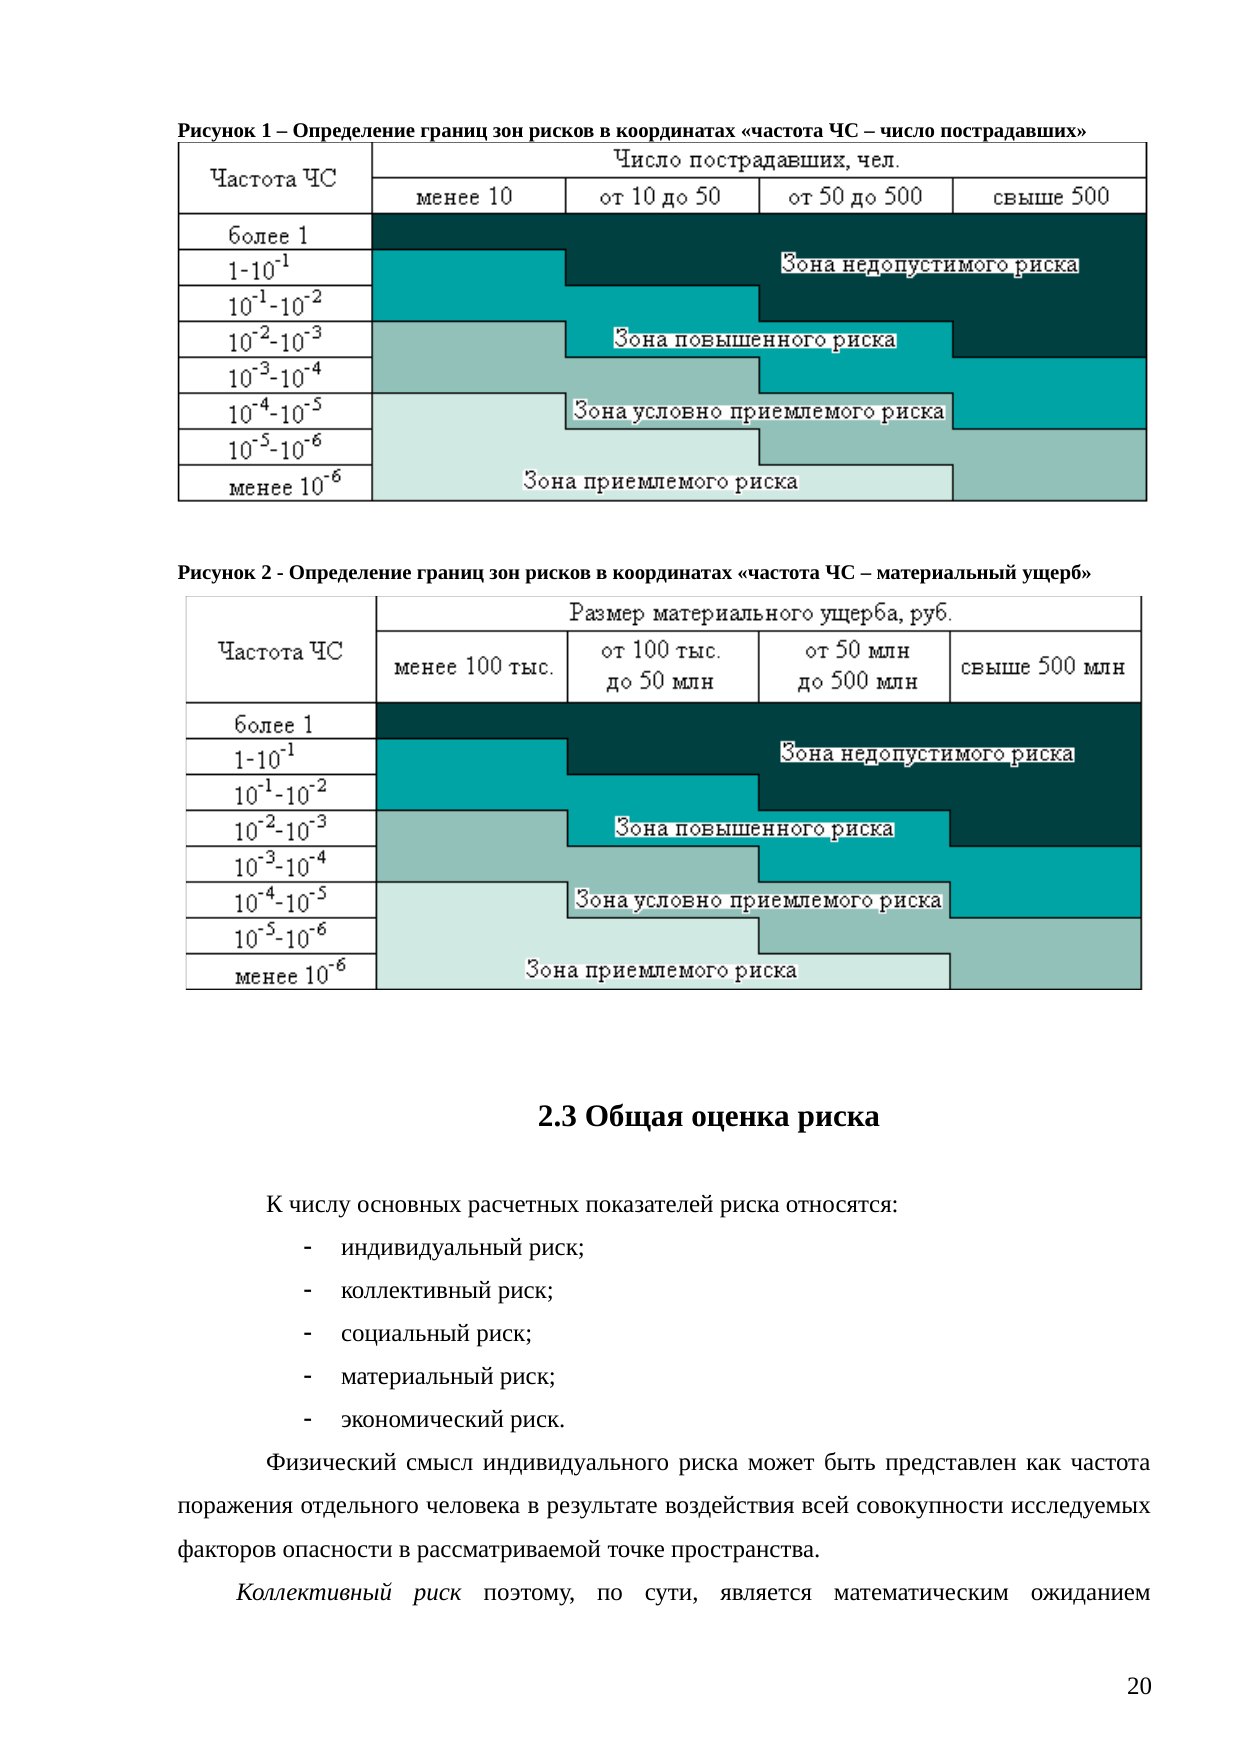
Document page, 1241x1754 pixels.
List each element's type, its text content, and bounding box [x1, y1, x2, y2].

list коллективный риск; [303, 1275, 1152, 1304]
list экономический риск. [303, 1404, 1152, 1433]
text К числу основных расчетных показателей риска относятся: [177, 1189, 1152, 1217]
picture [177, 142, 1149, 503]
list индивидуальный риск; [303, 1232, 1152, 1261]
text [177, 1577, 1152, 1606]
list Рисунок 1 – Определение границ зон рисков в координатах «частота ЧС – число пострадавших» [177, 118, 1152, 142]
list социальный риск; [303, 1318, 1152, 1347]
list материальный риск; [303, 1361, 1152, 1390]
subtitle 2.3 Общая оценка риска [177, 1097, 1152, 1133]
picture [185, 596, 1144, 990]
text Рисунок 2 - Определение границ зон рисков в координатах «частота ЧС – материальный ущерб» [177, 560, 1152, 584]
text Физический смысл индивидуального риска может быть представлен как частота поражения отдельного человека в результате воздействия всей совокупности исследуемых факторов опасности в рассматриваемой точке пространства. [177, 1447, 1152, 1562]
